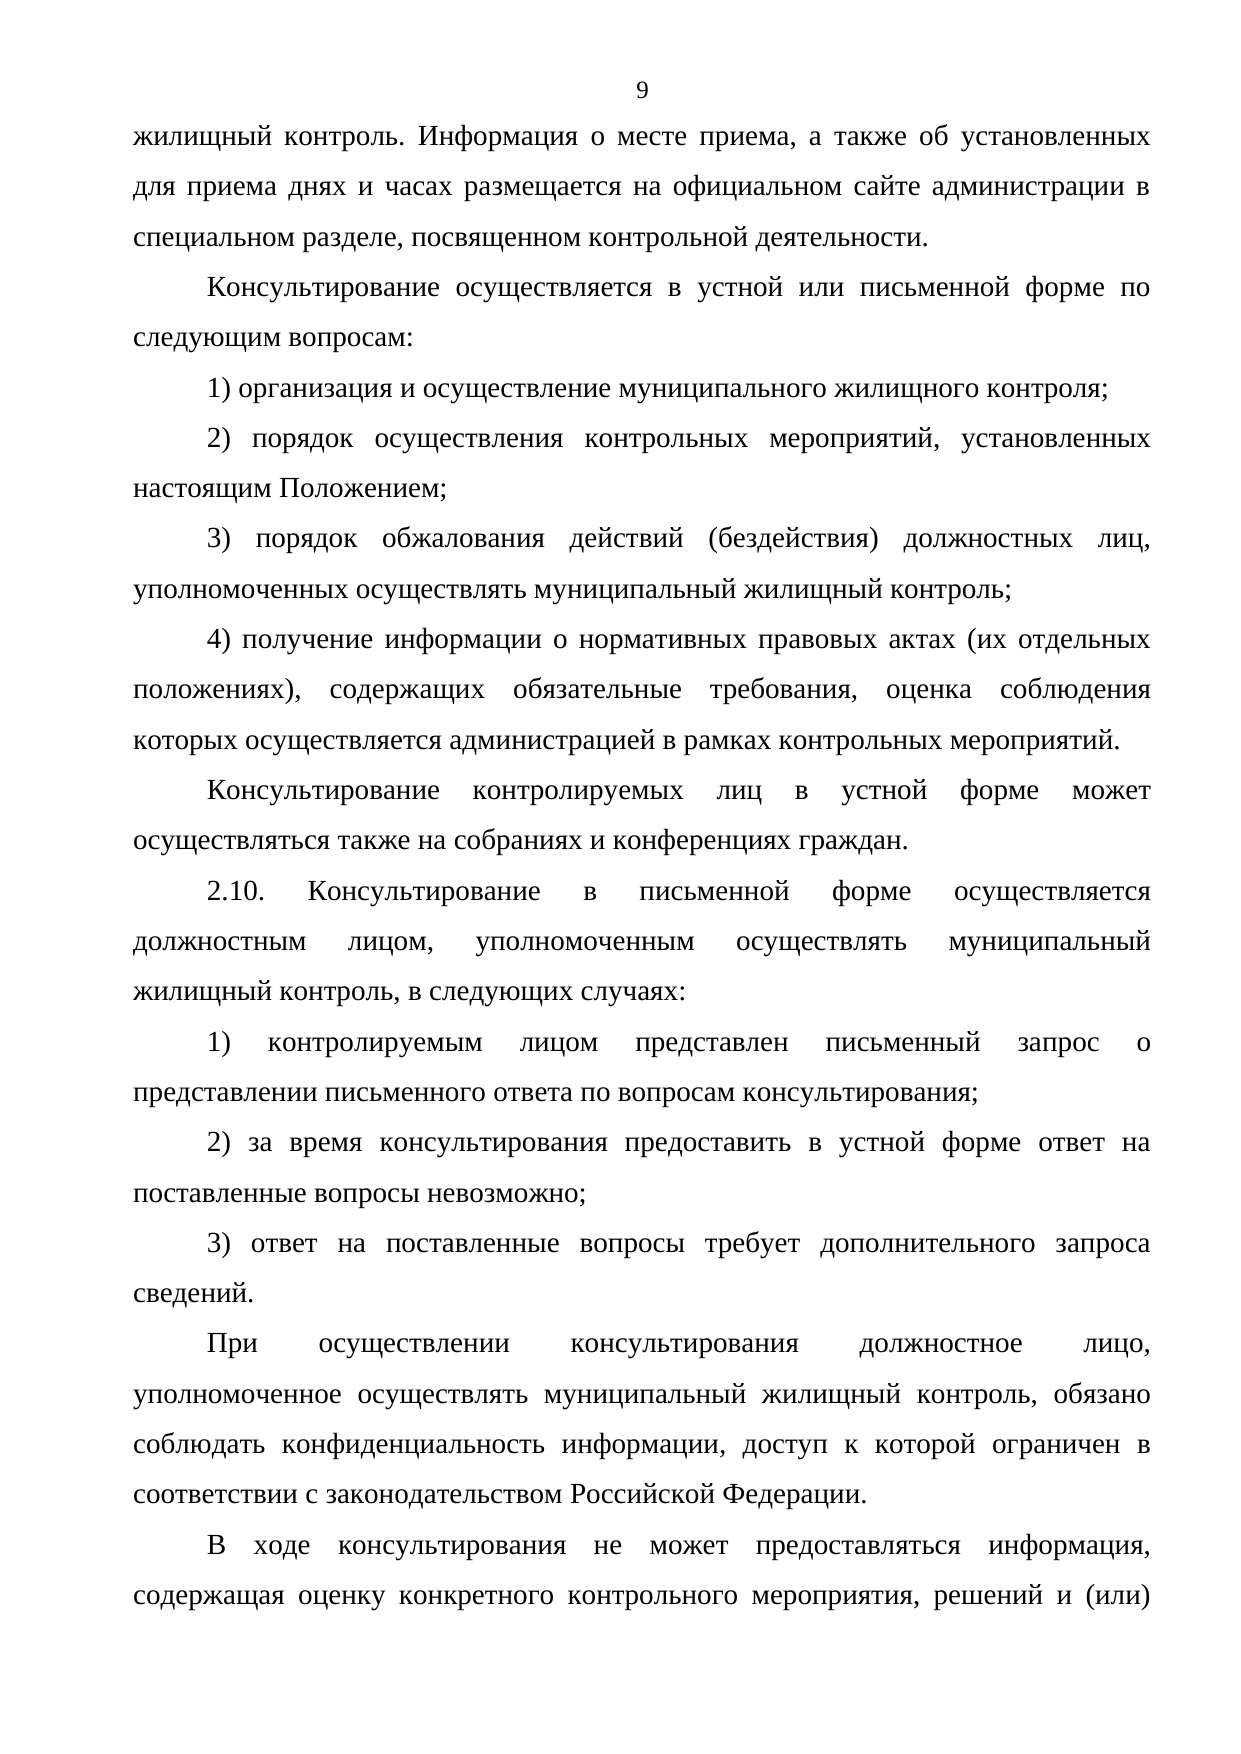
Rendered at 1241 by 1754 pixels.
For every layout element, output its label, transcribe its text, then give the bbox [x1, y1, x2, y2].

text 1) контролируемым лицом представлен письменный запрос о представлении письменного ответа по вопросам консультирования; [133, 1024, 1152, 1108]
text 3) ответ на поставленные вопросы требует дополнительного запроса сведений. [133, 1225, 1152, 1309]
text 3) порядок обжалования действий (бездействия) должностных лиц, уполномоченных осуществлять муниципальный жилищный контроль; [133, 521, 1152, 604]
text 1) организация и осуществление муниципального жилищного контроля; [133, 370, 1152, 403]
text 2.10. Консультирование в письменной форме осуществляется должностным лицом, уполномоченным осуществлять муниципальный жилищный контроль, в следующих случаях: [133, 873, 1152, 1007]
text Консультирование контролируемых лиц в устной форме может осуществляться также на собраниях и конференциях граждан. [133, 772, 1152, 856]
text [133, 118, 1152, 252]
text Консультирование осуществляется в устной или письменной форме по следующим вопросам: [133, 269, 1152, 353]
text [133, 1527, 1152, 1611]
text 2) за время консультирования предоставить в устной форме ответ на поставленные вопросы невозможно; [133, 1124, 1152, 1208]
text При осуществлении консультирования должностное лицо, уполномоченное осуществлять муниципальный жилищный контроль, обязано соблюдать конфиденциальность информации, доступ к которой ограничен в соответствии с законодательством Российской Федерации. [133, 1326, 1152, 1510]
text 2) порядок осуществления контрольных мероприятий, установленных настоящим Положением; [133, 420, 1152, 504]
text 4) получение информации о нормативных правовых актах (их отдельных положениях), содержащих обязательные требования, оценка соблюдения которых осуществляется администрацией в рамках контрольных мероприятий. [133, 621, 1152, 755]
